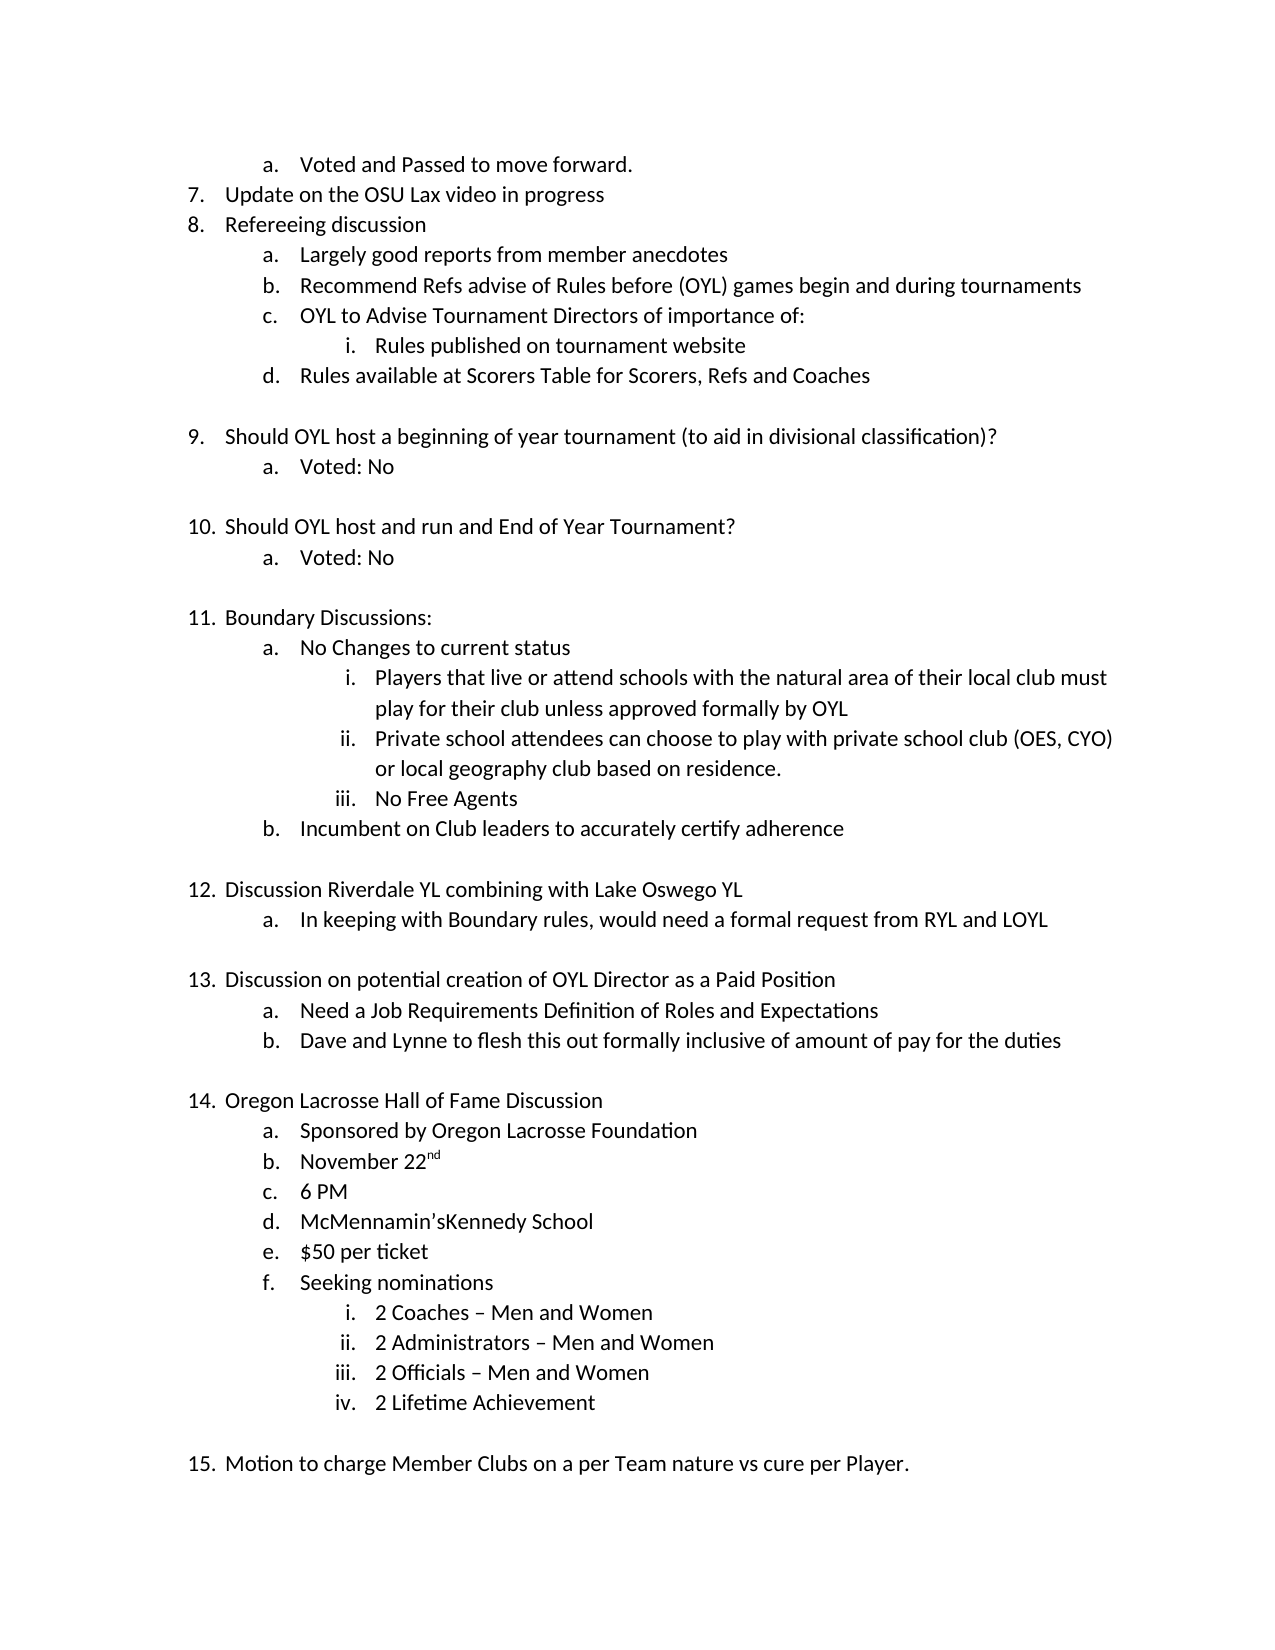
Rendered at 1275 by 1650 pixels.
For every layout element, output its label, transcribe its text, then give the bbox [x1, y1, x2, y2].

list Private school attendees can choose to play with private school club (OES, CYO) or local geography club based on residence. [356, 724, 1125, 782]
list Largely good reports from member anecdotes [262, 241, 1125, 269]
list Update on the OSU Lax video in progress [187, 180, 1125, 208]
list OYL to Advise Tournament Directors of importance of: [262, 301, 1125, 329]
list Refereeing discussion [187, 210, 1125, 238]
list Sponsored by Oregon Lacrosse Foundation [262, 1117, 1125, 1145]
list Discussion Riverdale YL combining with Lake Oswego YL [187, 875, 1125, 903]
list $50 per ticket [262, 1237, 1125, 1266]
list Voted and Passed to move forward. [262, 150, 1125, 178]
list No Changes to current status [262, 633, 1125, 661]
list Rules available at Scorers Table for Scorers, Refs and Coaches [262, 361, 1125, 389]
list Rules published on tournament website [356, 331, 1125, 359]
list In keeping with Boundary rules, would need a formal request from RYL and LOYL [262, 905, 1125, 933]
list Should OYL host and run and End of Year Tournament? [187, 512, 1125, 541]
list Motion to charge Member Clubs on a per Team nature vs cure per Player. [187, 1449, 1125, 1477]
list 2 Administrators – Men and Women [356, 1328, 1125, 1356]
list No Free Agents [356, 784, 1125, 812]
list Players that live or attend schools with the natural area of their local club must play for their club unless approved formally by OYL [356, 663, 1125, 722]
list Seeking nominations [262, 1268, 1125, 1296]
list Should OYL host a beginning of year tournament (to aid in divisional classification)? [187, 422, 1125, 450]
list Oregon Lacrosse Hall of Fame Discussion [187, 1086, 1125, 1114]
list Voted: No [262, 543, 1125, 571]
list McMennamin’sKennedy School [262, 1207, 1125, 1235]
list Incumbent on Club leaders to accurately certify adherence [262, 814, 1125, 843]
list 2 Coaches – Men and Women [356, 1298, 1125, 1326]
list November 22nd [262, 1147, 1125, 1175]
list 6 PM [262, 1177, 1125, 1205]
list 2 Lifetime Achievement [356, 1388, 1125, 1417]
list Recommend Refs advise of Rules before (OYL) games begin and during tournaments [262, 271, 1125, 299]
list Need a Job Requirements Definition of Roles and Expectations [262, 996, 1125, 1024]
list Dave and Lynne to flesh this out formally inclusive of amount of pay for the duties [262, 1026, 1125, 1054]
list Discussion on potential creation of OYL Director as a Paid Position [187, 966, 1125, 994]
list Boundary Discussions: [187, 603, 1125, 631]
list 2 Officials – Men and Women [356, 1358, 1125, 1386]
list Voted: No [262, 452, 1125, 480]
